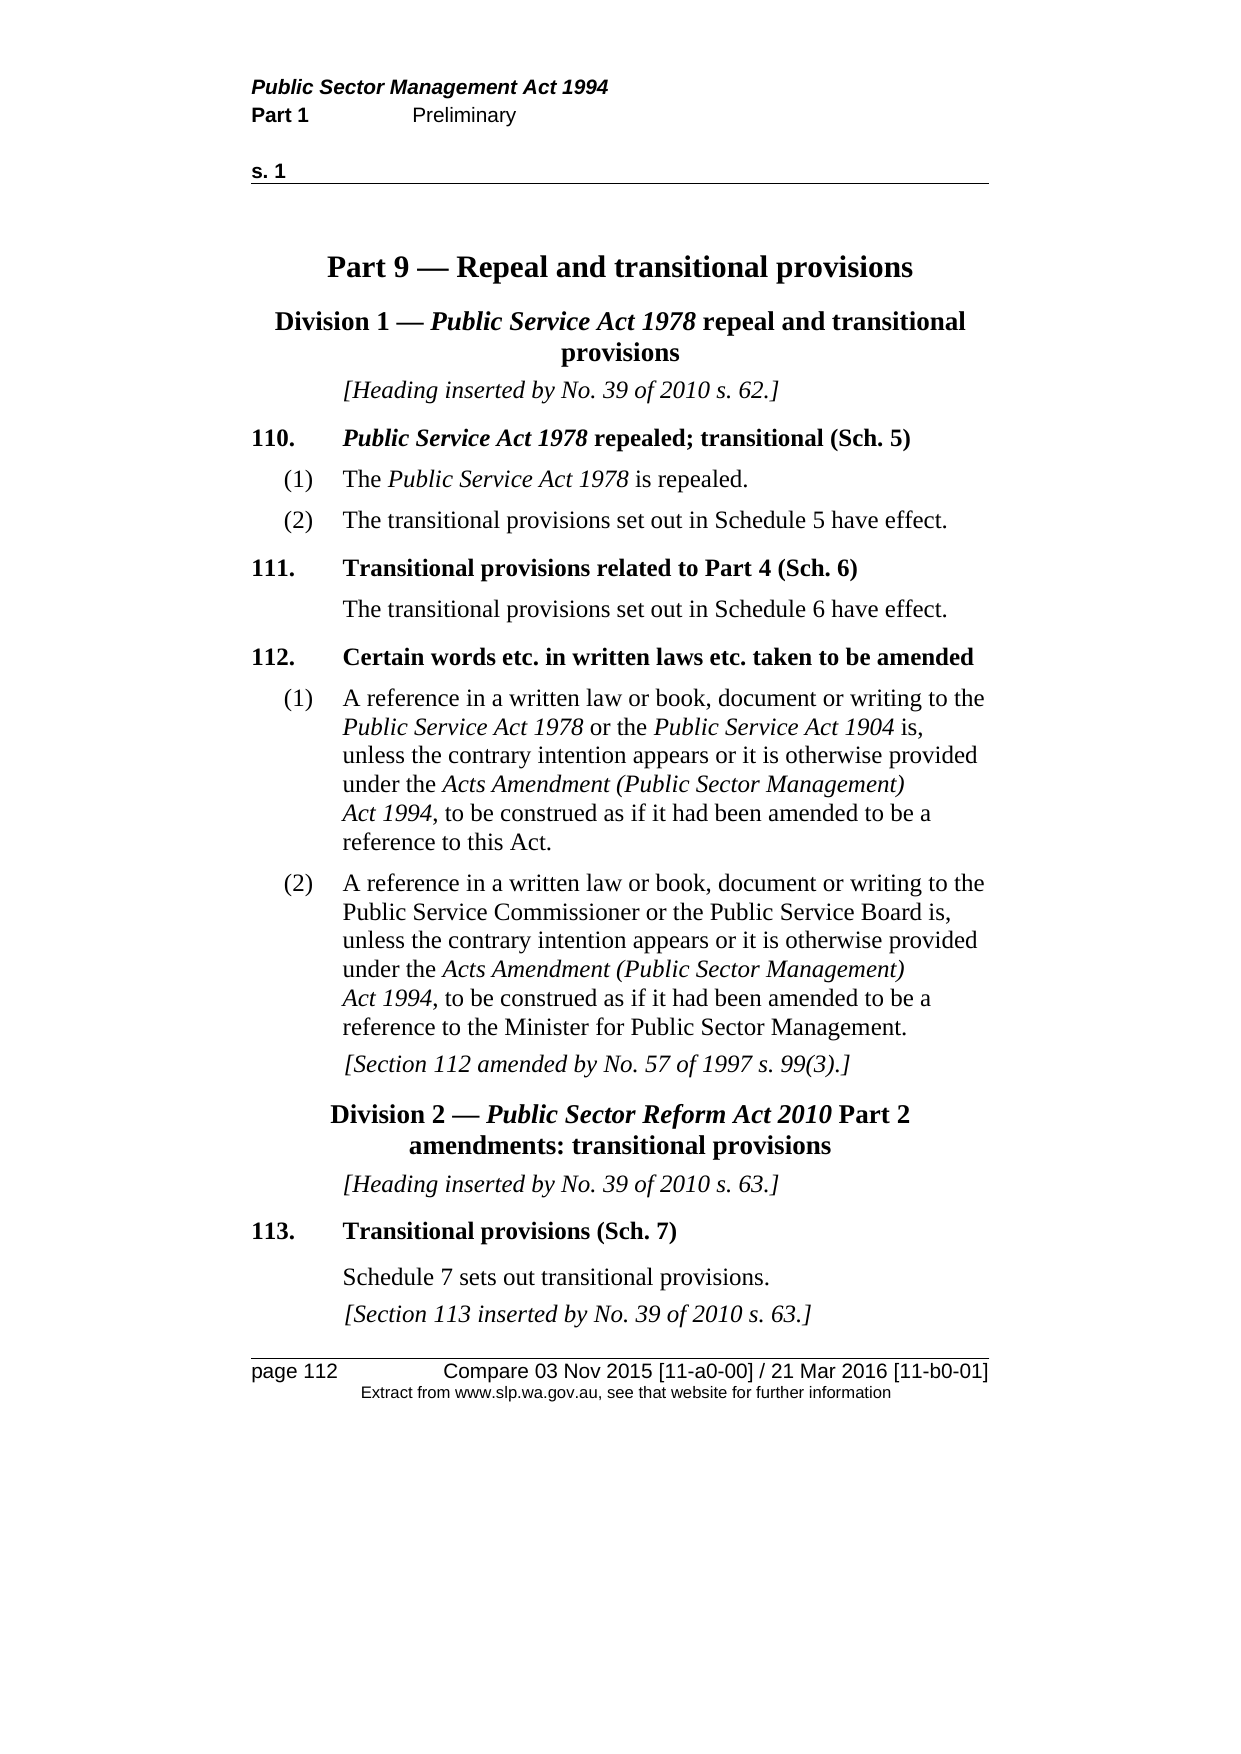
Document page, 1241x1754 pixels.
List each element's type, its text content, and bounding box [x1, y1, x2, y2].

subtitle 111. Transitional provisions related to Part 4 (Sch. 6) [251, 553, 989, 582]
text [Section 113 inserted by No. 39 of 2010 s. 63.] [251, 1299, 989, 1328]
text (2) The transitional provisions set out in Schedule 5 have effect. [251, 505, 989, 534]
text (1) A reference in a written law or book, document or writing to the Public Service Act 1978 or the Public Service Act 1904 is, unless the contrary intention appears or it is otherwise provided under the Acts Amendment (Public Sector Management) Act 1994, to be construed as if it had been amended to be a reference to this Act. [251, 683, 989, 855]
subtitle [Heading inserted by No. 39 of 2010 s. 62.] [251, 375, 989, 404]
subtitle 113. Transitional provisions (Sch. 7) [251, 1216, 989, 1245]
text Schedule 7 sets out transitional provisions. [251, 1262, 989, 1291]
subtitle 110. Public Service Act 1978 repealed; transitional (Sch. 5) [251, 423, 989, 452]
subtitle Division 1 — Public Service Act 1978 repeal and transitional provisions [251, 305, 989, 367]
subtitle Division 2 — Public Sector Reform Act 2010 Part 2 amendments: transitional provisions [251, 1098, 989, 1161]
text The transitional provisions set out in Schedule 6 have effect. [251, 594, 989, 623]
subtitle 112. Certain words etc. in written laws etc. taken to be amended [251, 642, 989, 670]
text (1) The Public Service Act 1978 is repealed. [251, 464, 989, 493]
subtitle Part 9 — Repeal and transitional provisions [251, 248, 989, 284]
text (2) A reference in a written law or book, document or writing to the Public Service Commissioner or the Public Service Board is, unless the contrary intention appears or it is otherwise provided under the Acts Amendment (Public Sector Management) Act 1994, to be construed as if it had been amended to be a reference to the Minister for Public Sector Management. [251, 868, 989, 1040]
subtitle [Heading inserted by No. 39 of 2010 s. 63.] [251, 1169, 989, 1198]
text [Section 112 amended by No. 57 of 1997 s. 99(3).] [251, 1049, 989, 1077]
